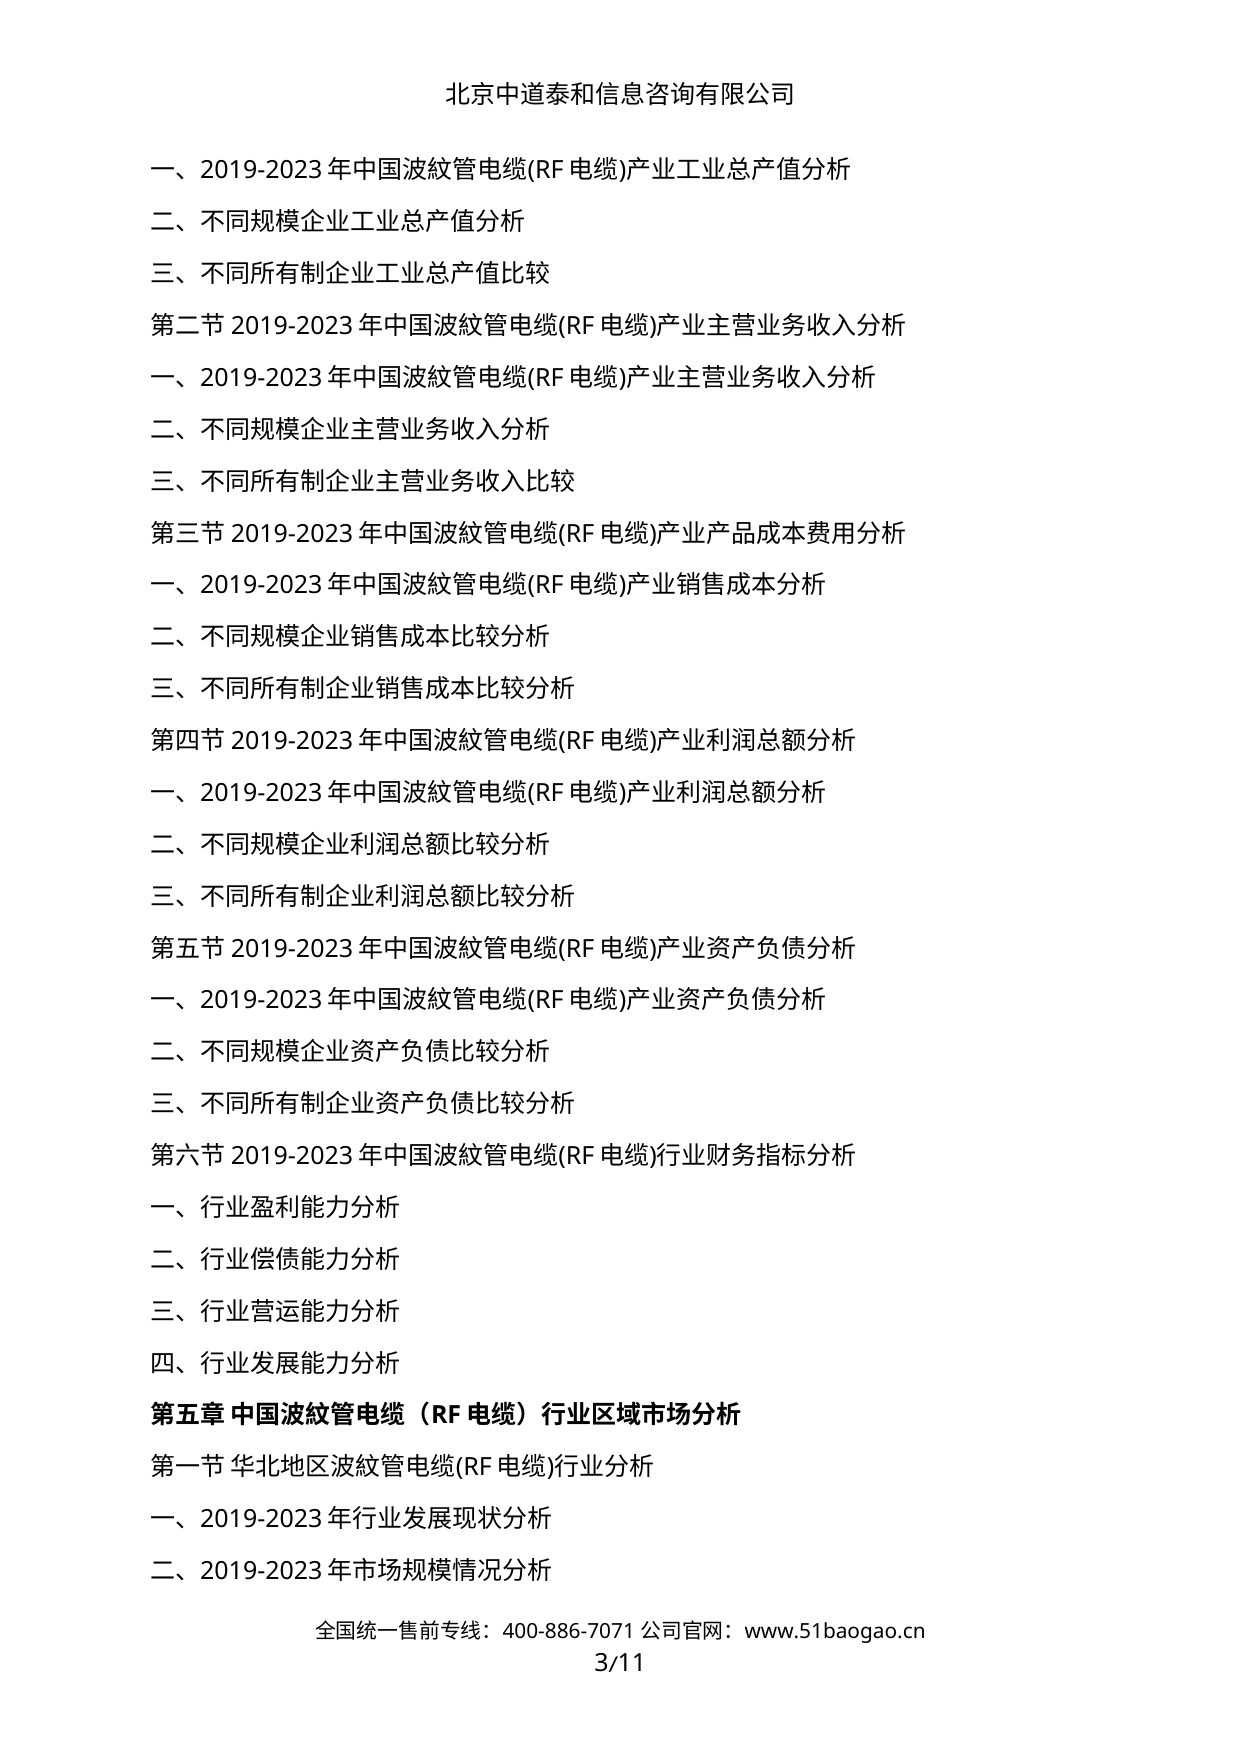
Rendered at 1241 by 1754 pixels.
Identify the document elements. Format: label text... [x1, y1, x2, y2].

text 第五章 中国波紋管电缆（RF电缆）行业区域市场分析 [150, 1395, 1090, 1431]
text 三、不同所有制企业资产负债比较分析 [150, 1084, 1090, 1120]
text 三、不同所有制企业销售成本比较分析 [150, 669, 1090, 705]
text 二、2019-2023年市场规模情况分析 [150, 1551, 1090, 1587]
text 一、2019-2023年中国波紋管电缆(RF电缆)产业工业总产值分析 [150, 150, 1090, 186]
text 第二节 2019-2023年中国波紋管电缆(RF电缆)产业主营业务收入分析 [150, 306, 1090, 342]
text 三、行业营运能力分析 [150, 1291, 1090, 1327]
text 三、不同所有制企业主营业务收入比较 [150, 461, 1090, 497]
text 四、行业发展能力分析 [150, 1343, 1090, 1379]
text 一、2019-2023年行业发展现状分析 [150, 1499, 1090, 1535]
text 二、行业偿债能力分析 [150, 1239, 1090, 1276]
text 二、不同规模企业主营业务收入分析 [150, 409, 1090, 446]
text 一、2019-2023年中国波紋管电缆(RF电缆)产业资产负债分析 [150, 980, 1090, 1016]
text 二、不同规模企业工业总产值分析 [150, 202, 1090, 238]
text 第四节 2019-2023年中国波紋管电缆(RF电缆)产业利润总额分析 [150, 721, 1090, 757]
text 第三节 2019-2023年中国波紋管电缆(RF电缆)产业产品成本费用分析 [150, 513, 1090, 549]
text 一、2019-2023年中国波紋管电缆(RF电缆)产业销售成本分析 [150, 565, 1090, 601]
text 二、不同规模企业资产负债比较分析 [150, 1032, 1090, 1068]
text 三、不同所有制企业工业总产值比较 [150, 254, 1090, 290]
text 二、不同规模企业销售成本比较分析 [150, 617, 1090, 653]
text 第六节 2019-2023年中国波紋管电缆(RF电缆)行业财务指标分析 [150, 1136, 1090, 1172]
text 一、2019-2023年中国波紋管电缆(RF电缆)产业主营业务收入分析 [150, 357, 1090, 394]
text 一、2019-2023年中国波紋管电缆(RF电缆)产业利润总额分析 [150, 772, 1090, 809]
text 第一节 华北地区波紋管电缆(RF电缆)行业分析 [150, 1447, 1090, 1483]
text 第五节 2019-2023年中国波紋管电缆(RF电缆)产业资产负债分析 [150, 928, 1090, 964]
text 二、不同规模企业利润总额比较分析 [150, 824, 1090, 861]
text 一、行业盈利能力分析 [150, 1187, 1090, 1224]
text 三、不同所有制企业利润总额比较分析 [150, 876, 1090, 912]
